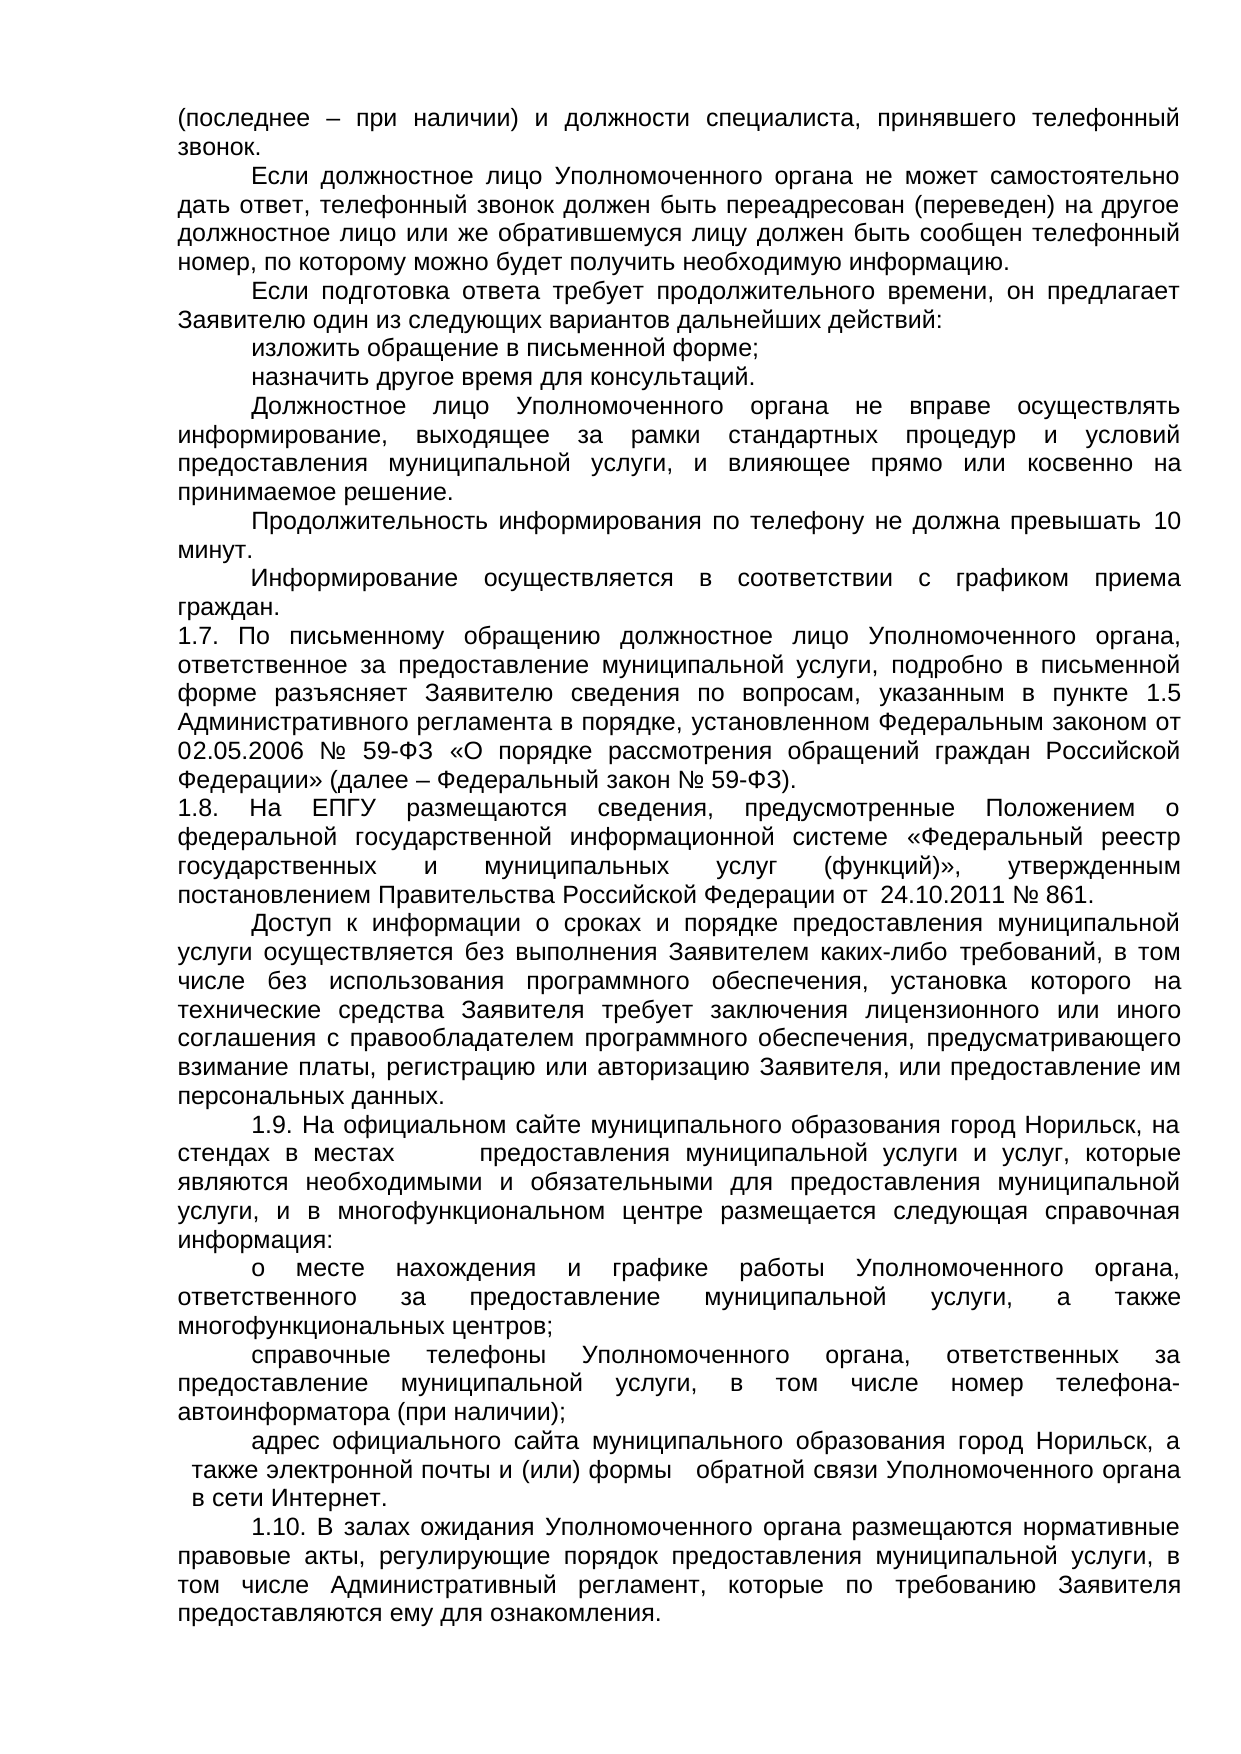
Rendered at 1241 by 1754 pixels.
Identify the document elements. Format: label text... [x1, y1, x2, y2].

list 1.9. На официальном сайте муниципального образования город Норильск, на стендах в местах предоставления муниципальной услуги и услуг, которые являются необходимыми и обязательными для предоставления муниципальной услуги, и в многофункциональном центре размещается следующая справочная информация: [177, 1109, 1181, 1253]
list 1.8. На ЕПГУ размещаются сведения, предусмотренные Положением о федеральной государственной информационной системе «Федеральный реестр государственных и муниципальных услуг (функций)», утвержденным постановлением Правительства Российской Федерации от 24.10.2011 № 861. [177, 793, 1181, 908]
text о месте нахождения и графике работы Уполномоченного органа, ответственного за предоставление муниципальной услуги, а также многофункциональных центров; [177, 1253, 1181, 1339]
text адрес официального сайта муниципального образования город Норильск, а также электронной почты и (или) формы обратной связи Уполномоченного органа в сети Интернет. [191, 1426, 1181, 1512]
text Информирование осуществляется в соответствии с графиком приема граждан. [177, 563, 1181, 621]
list 1.7. По письменному обращению должностное лицо Уполномоченного органа, ответственное за предоставление муниципальной услуги, подробно в письменной форме разъясняет Заявителю сведения по вопросам, указанным в пункте 1.5 Административного регламента в порядке, установленном Федеральным законом от 02.05.2006 № 59-ФЗ «О порядке рассмотрения обращений граждан Российской Федерации» (далее – Федеральный закон № 59-ФЗ). [177, 621, 1181, 793]
text справочные телефоны Уполномоченного органа, ответственных за предоставление муниципальной услуги, в том числе номер телефона-автоинформатора (при наличии); [177, 1339, 1181, 1426]
text изложить обращение в письменной форме; [251, 333, 1181, 362]
text Должностное лицо Уполномоченного органа не вправе осуществлять информирование, выходящее за рамки стандартных процедур и условий предоставления муниципальной услуги, и влияющее прямо или косвенно на принимаемое решение. [177, 391, 1181, 506]
text Если должностное лицо Уполномоченного органа не может самостоятельно дать ответ, телефонный звонок должен быть переадресован (переведен) на другое должностное лицо или же обратившемуся лицу должен быть сообщен телефонный номер, по которому можно будет получить необходимую информацию. [177, 161, 1181, 276]
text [177, 103, 1181, 161]
text назначить другое время для консультаций. [251, 362, 1181, 391]
text Доступ к информации о сроках и порядке предоставления муниципальной услуги осуществляется без выполнения Заявителем каких-либо требований, в том числе без использования программного обеспечения, установка которого на технические средства Заявителя требует заключения лицензионного или иного соглашения с правообладателем программного обеспечения, предусматривающего взимание платы, регистрацию или авторизацию Заявителя, или предоставление им персональных данных. [177, 908, 1181, 1109]
text Если подготовка ответа требует продолжительного времени, он предлагает Заявителю один из следующих вариантов дальнейших действий: [177, 276, 1181, 333]
text Продолжительность информирования по телефону не должна превышать 10 минут. [177, 506, 1181, 563]
list 1.10. В залах ожидания Уполномоченного органа размещаются нормативные правовые акты, регулирующие порядок предоставления муниципальной услуги, в том числе Административный регламент, которые по требованию Заявителя предоставляются ему для ознакомления. [177, 1512, 1181, 1627]
